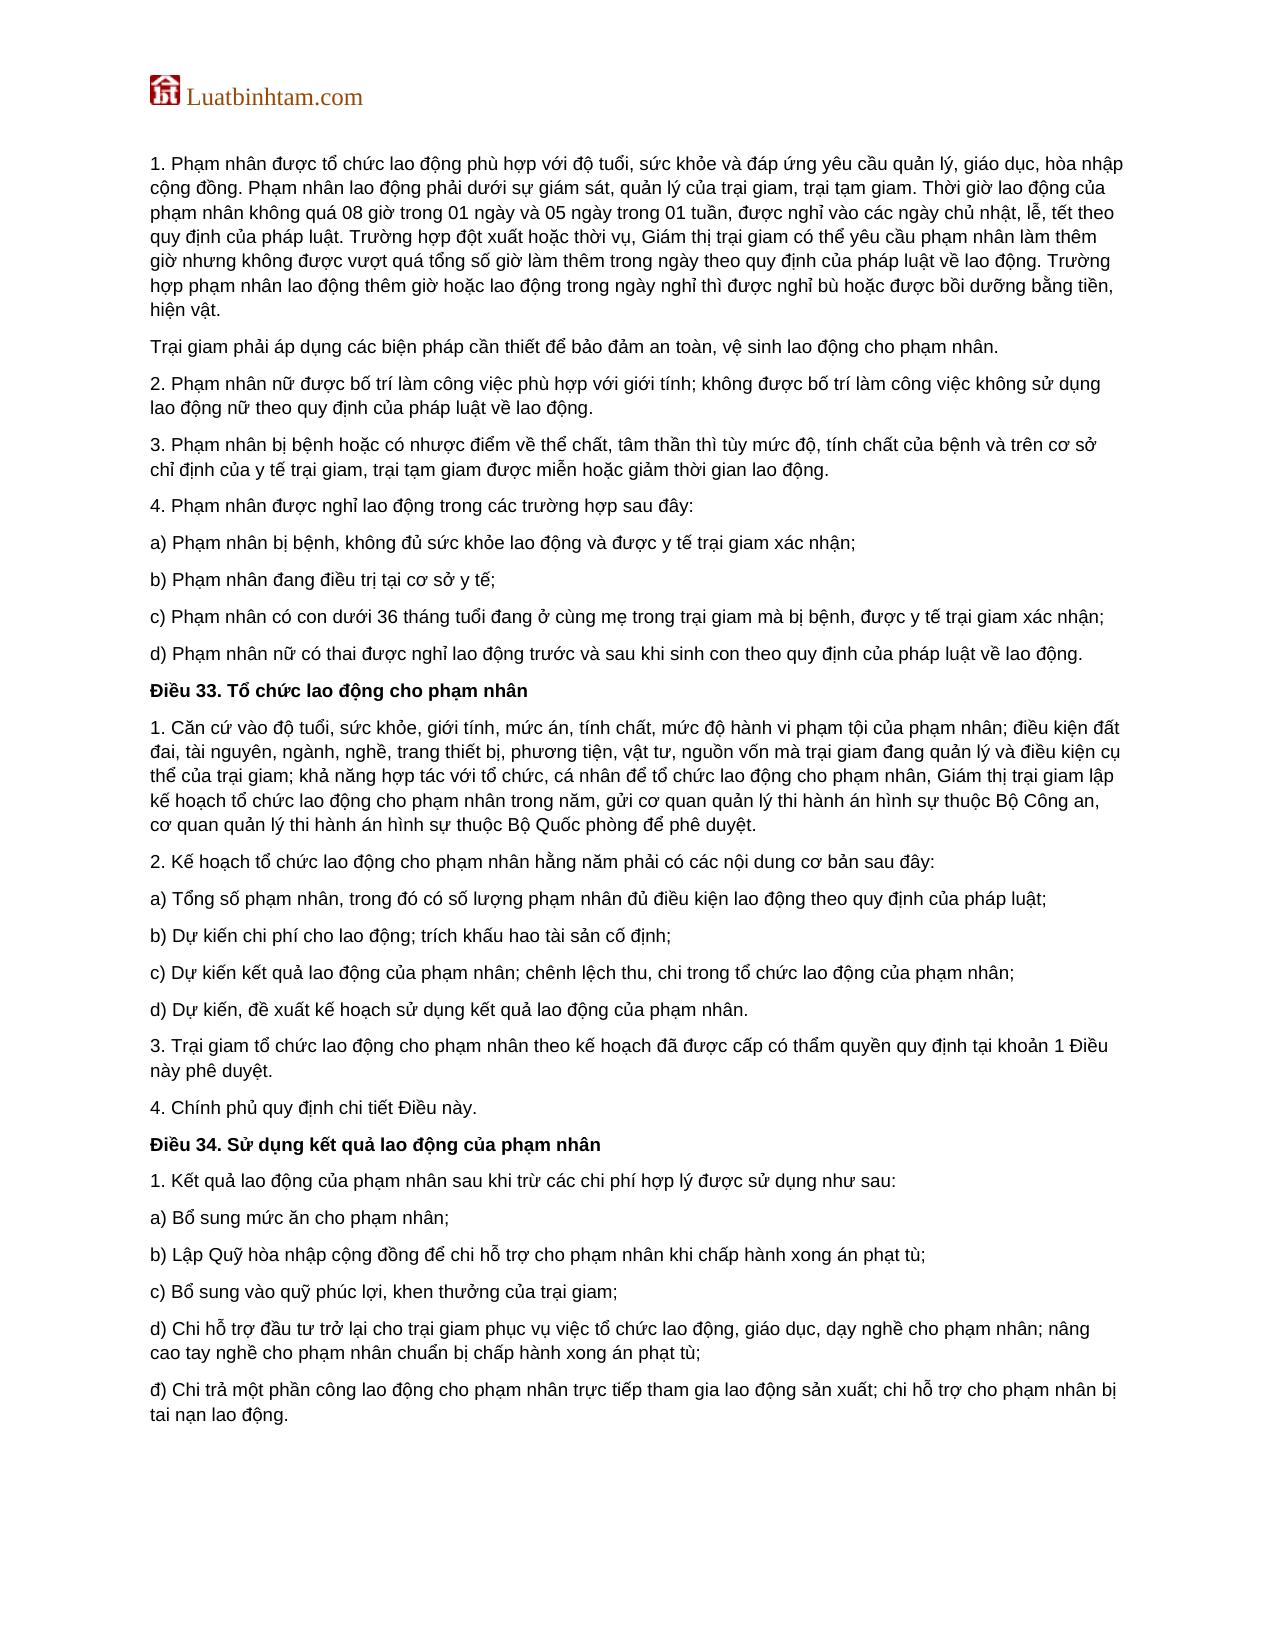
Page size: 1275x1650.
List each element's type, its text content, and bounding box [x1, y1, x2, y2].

text b) Lập Quỹ hòa nhập cộng đồng để chi hỗ trợ cho phạm nhân khi chấp hành xong án phạt tù; [150, 1241, 1125, 1266]
text đ) Chi trả một phần công lao động cho phạm nhân trực tiếp tham gia lao động sản xuất; chi hỗ trợ cho phạm nhân bị tai nạn lao động. [150, 1376, 1125, 1425]
text b) Dự kiến chi phí cho lao động; trích khấu hao tài sản cố định; [150, 922, 1125, 946]
text 2. Phạm nhân nữ được bố trí làm công việc phù hợp với giới tính; không được bố trí làm công việc không sử dụng lao động nữ theo quy định của pháp luật về lao động. [150, 370, 1125, 419]
text d) Chi hỗ trợ đầu tư trở lại cho trại giam phục vụ việc tổ chức lao động, giáo dục, dạy nghề cho phạm nhân; nâng cao tay nghề cho phạm nhân chuẩn bị chấp hành xong án phạt tù; [150, 1315, 1125, 1364]
text Điều 34. Sử dụng kết quả lao động của phạm nhân [150, 1131, 1125, 1155]
text d) Dự kiến, đề xuất kế hoạch sử dụng kết quả lao động của phạm nhân. [150, 996, 1125, 1020]
text c) Bổ sung vào quỹ phúc lợi, khen thưởng của trại giam; [150, 1278, 1125, 1302]
text b) Phạm nhân đang điều trị tại cơ sở y tế; [150, 566, 1125, 591]
text 1. Căn cứ vào độ tuổi, sức khỏe, giới tính, mức án, tính chất, mức độ hành vi phạm tội của phạm nhân; điều kiện đất đai, tài nguyên, ngành, nghề, trang thiết bị, phương tiện, vật tư, nguồn vốn mà trại giam đang quản lý và điều kiện cụ thể của trại giam; khả năng hợp tác với tổ chức, cá nhân để tổ chức lao động cho phạm nhân, Giám thị trại giam lập kế hoạch tổ chức lao động cho phạm nhân trong năm, gửi cơ quan quản lý thi hành án hình sự thuộc Bộ Công an, cơ quan quản lý thi hành án hình sự thuộc Bộ Quốc phòng để phê duyệt. [150, 714, 1125, 836]
text 1. Phạm nhân được tổ chức lao động phù hợp với độ tuổi, sức khỏe và đáp ứng yêu cầu quản lý, giáo dục, hòa nhập cộng đồng. Phạm nhân lao động phải dưới sự giám sát, quản lý của trại giam, trại tạm giam. Thời giờ lao động của phạm nhân không quá 08 giờ trong 01 ngày và 05 ngày trong 01 tuần, được nghỉ vào các ngày chủ nhật, lễ, tết theo quy định của pháp luật. Trường hợp đột xuất hoặc thời vụ, Giám thị trại giam có thể yêu cầu phạm nhân làm thêm giờ nhưng không được vượt quá tổng số giờ làm thêm trong ngày theo quy định của pháp luật về lao động. Trường hợp phạm nhân lao động thêm giờ hoặc lao động trong ngày nghỉ thì được nghỉ bù hoặc được bồi dưỡng bằng tiền, hiện vật. [150, 150, 1125, 321]
text Trại giam phải áp dụng các biện pháp cần thiết để bảo đảm an toàn, vệ sinh lao động cho phạm nhân. [150, 333, 1125, 357]
text 3. Trại giam tổ chức lao động cho phạm nhân theo kế hoạch đã được cấp có thẩm quyền quy định tại khoản 1 Điều này phê duyệt. [150, 1032, 1125, 1081]
text d) Phạm nhân nữ có thai được nghỉ lao động trước và sau khi sinh con theo quy định của pháp luật về lao động. [150, 640, 1125, 664]
text a) Bổ sung mức ăn cho phạm nhân; [150, 1204, 1125, 1229]
text 2. Kế hoạch tổ chức lao động cho phạm nhân hằng năm phải có các nội dung cơ bản sau đây: [150, 848, 1125, 872]
text c) Dự kiến kết quả lao động của phạm nhân; chênh lệch thu, chi trong tổ chức lao động của phạm nhân; [150, 959, 1125, 983]
text c) Phạm nhân có con dưới 36 tháng tuổi đang ở cùng mẹ trong trại giam mà bị bệnh, được y tế trại giam xác nhận; [150, 603, 1125, 627]
picture [150, 75, 181, 105]
text 1. Kết quả lao động của phạm nhân sau khi trừ các chi phí hợp lý được sử dụng như sau: [150, 1167, 1125, 1192]
text a) Tổng số phạm nhân, trong đó có số lượng phạm nhân đủ điều kiện lao động theo quy định của pháp luật; [150, 885, 1125, 909]
text a) Phạm nhân bị bệnh, không đủ sức khỏe lao động và được y tế trại giam xác nhận; [150, 529, 1125, 554]
text 3. Phạm nhân bị bệnh hoặc có nhược điểm về thể chất, tâm thần thì tùy mức độ, tính chất của bệnh và trên cơ sở chỉ định của y tế trại giam, trại tạm giam được miễn hoặc giảm thời gian lao động. [150, 431, 1125, 480]
text 4. Chính phủ quy định chi tiết Điều này. [150, 1094, 1125, 1118]
text Điều 33. Tổ chức lao động cho phạm nhân [150, 677, 1125, 701]
text 4. Phạm nhân được nghỉ lao động trong các trường hợp sau đây: [150, 492, 1125, 517]
